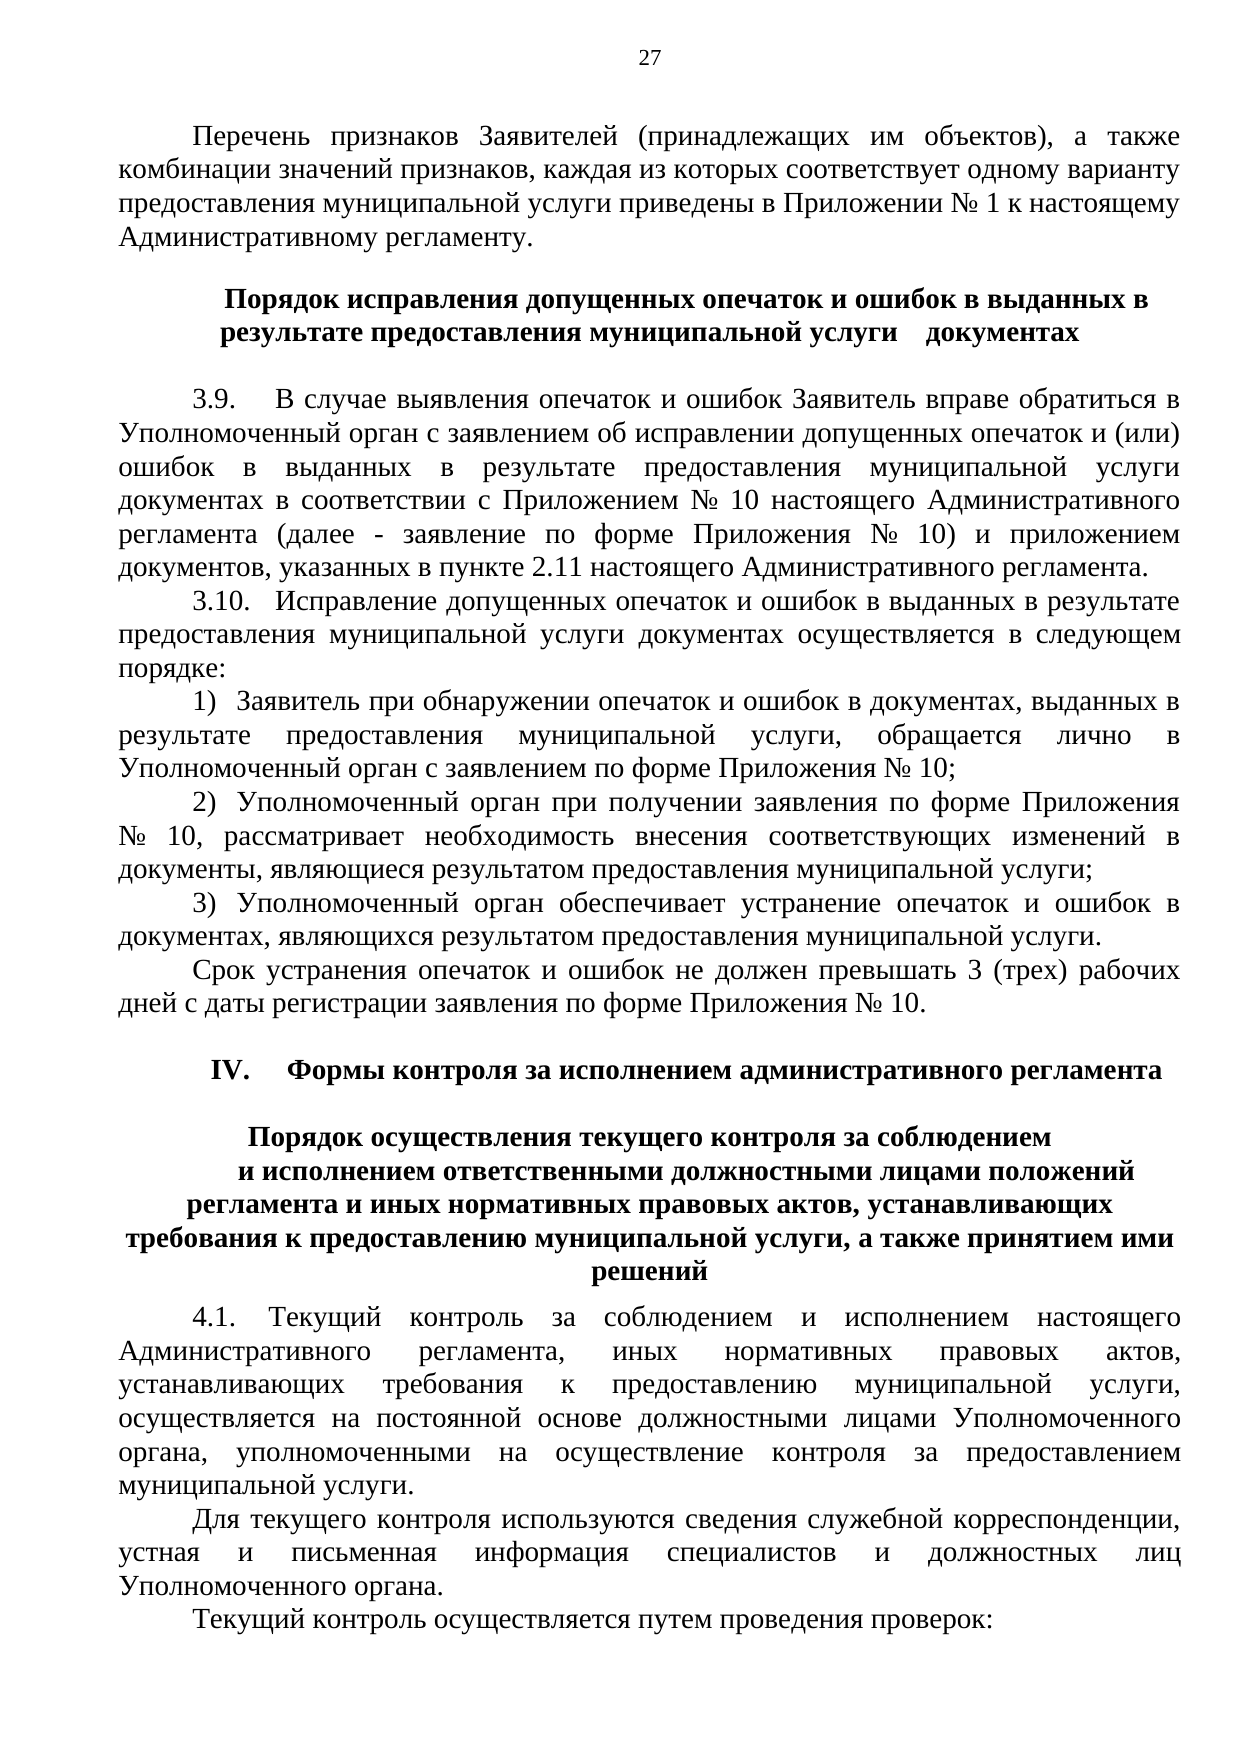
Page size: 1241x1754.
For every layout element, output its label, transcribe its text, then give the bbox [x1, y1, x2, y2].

list Уполномоченный орган при получении заявления по форме Приложения № 10, рассматривает необходимость внесения соответствующих изменений в документы, являющиеся результатом предоставления муниципальной услуги; [118, 784, 1181, 885]
list Заявитель при обнаружении опечаток и ошибок в документах, выданных в результате предоставления муниципальной услуги, обращается лично в Уполномоченный орган с заявлением по форме Приложения № 10; [118, 683, 1181, 784]
text Для текущего контроля используются сведения служебной корреспонденции, устная и письменная информация специалистов и должностных лиц Уполномоченного органа. [118, 1501, 1181, 1601]
list Срок устранения опечаток и ошибок не должен превышать 3 (трех) рабочих дней с даты регистрации заявления по форме Приложения № 10. [118, 952, 1181, 1019]
list Уполномоченный орган обеспечивает устранение опечаток и ошибок в документах, являющихся результатом предоставления муниципальной услуги. [118, 885, 1181, 952]
subtitle Формы контроля за исполнением административного регламента Порядок осуществления текущего контроля за соблюдением [118, 1019, 1181, 1152]
list Текущий контроль за соблюдением и исполнением настоящего Административного регламента, иных нормативных правовых актов, устанавливающих требования к предоставлению муниципальной услуги, осуществляется на постоянной основе должностными лицами Уполномоченного органа, уполномоченными на осуществление контроля за предоставлением муниципальной услуги. [118, 1299, 1181, 1501]
text и исполнением ответственными должностными лицами положений регламента и иных нормативных правовых актов, устанавливающих требования к предоставлению муниципальной услуги, а также принятием ими решений [118, 1153, 1181, 1287]
text Текущий контроль осуществляется путем проведения проверок: [118, 1601, 1181, 1635]
subtitle Порядок исправления допущенных опечаток и ошибок в выданных в результате предоставления муниципальной услуги документах [118, 281, 1181, 348]
list В случае выявления опечаток и ошибок Заявитель вправе обратиться в Уполномоченный орган с заявлением об исправлении допущенных опечаток и (или) ошибок в выданных в результате предоставления муниципальной услуги документах в соответствии с Приложением № 10 настоящего Административного регламента (далее - заявление по форме Приложения № 10) и приложением документов, указанных в пункте 2.11 настоящего Административного регламента. [118, 382, 1181, 583]
list Исправление допущенных опечаток и ошибок в выданных в результате предоставления муниципальной услуги документах осуществляется в следующем порядке: [118, 583, 1181, 683]
list Перечень признаков Заявителей (принадлежащих им объектов), а также комбинации значений признаков, каждая из которых соответствует одному варианту предоставления муниципальной услуги приведены в Приложении № 1 к настоящему Административному регламенту. [118, 118, 1181, 252]
